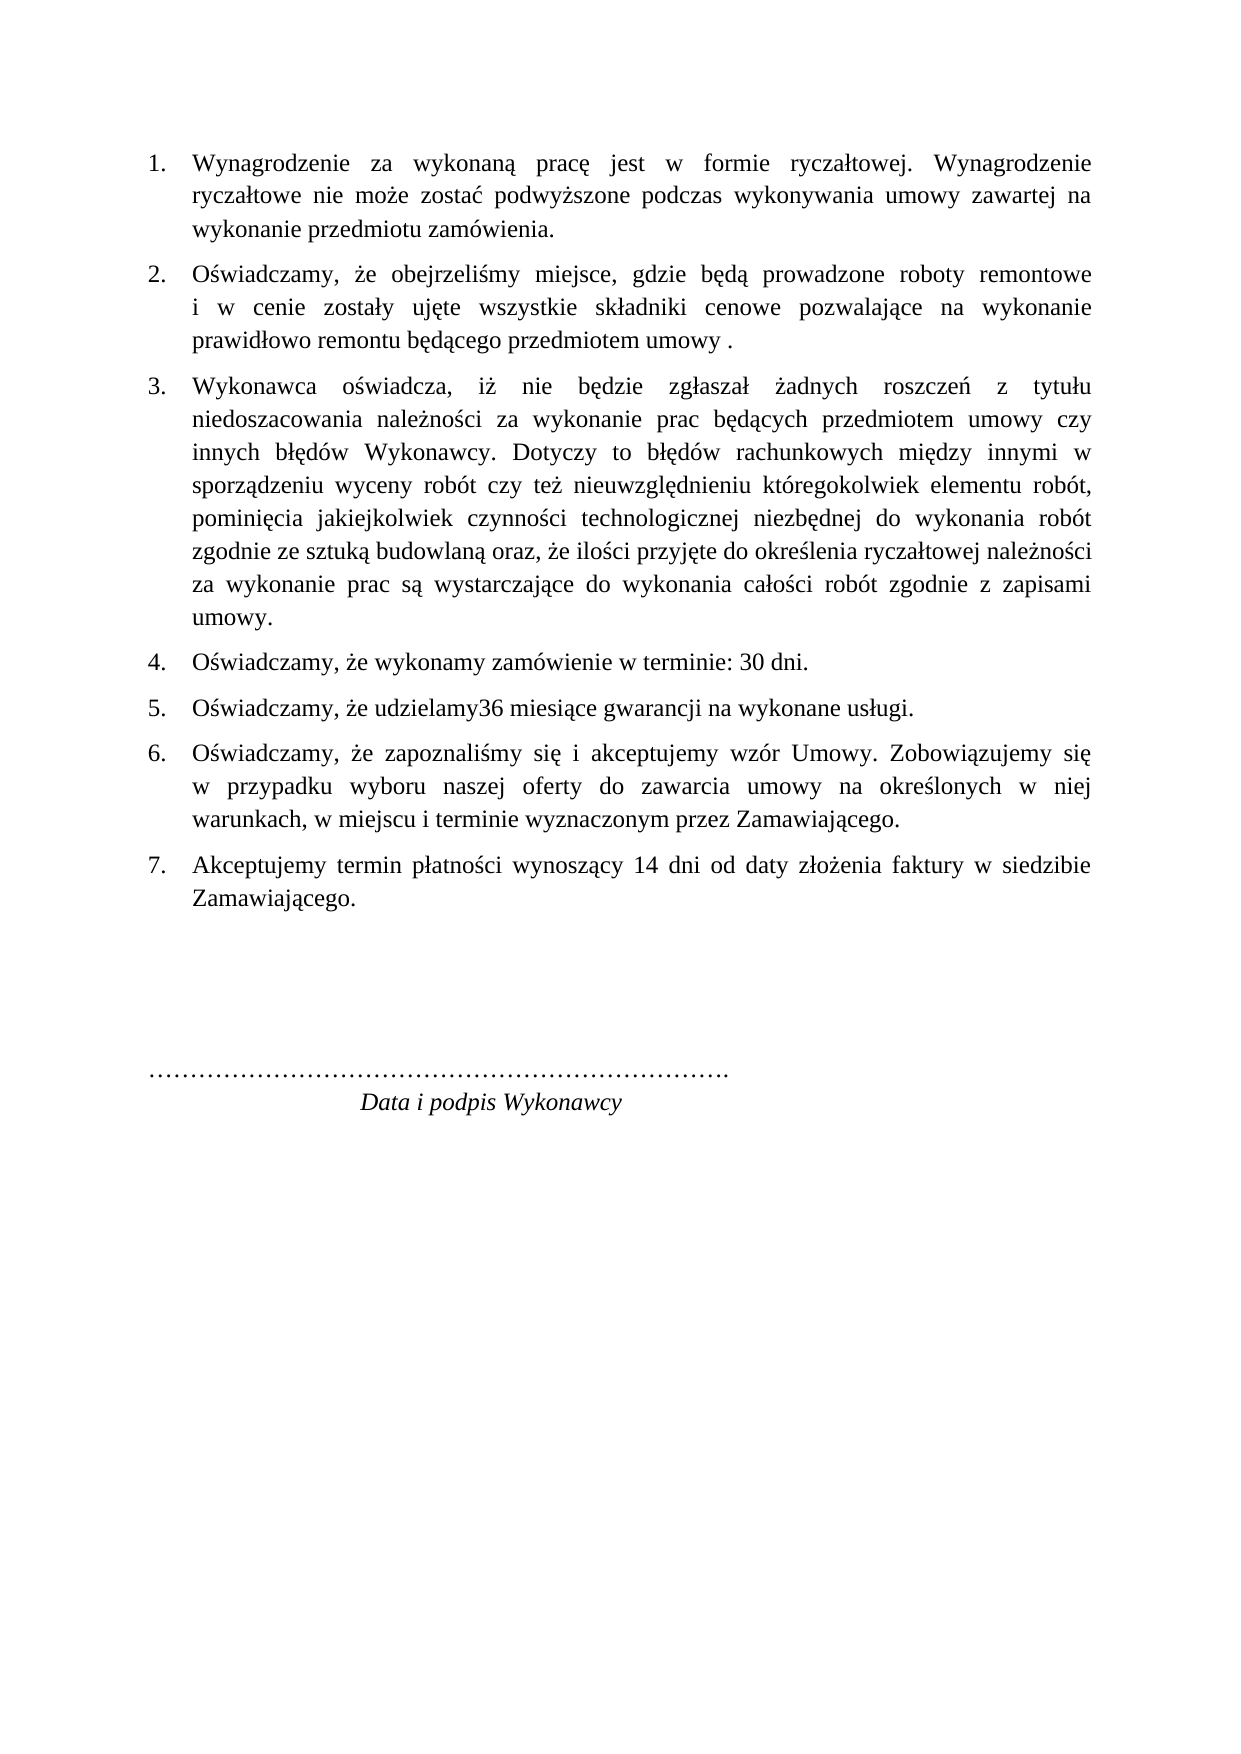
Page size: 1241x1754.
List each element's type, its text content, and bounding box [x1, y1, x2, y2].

list Oświadczamy, że obejrzeliśmy miejsce, gdzie będą prowadzone roboty remontowe i w cenie zostały ujęte wszystkie składniki cenowe pozwalające na wykonanie prawidłowo remontu będącego przedmiotem umowy . [148, 259, 1093, 354]
list Oświadczamy, że wykonamy zamówienie w terminie: 30 dni. [148, 647, 1093, 676]
list Oświadczamy, że zapoznaliśmy się i akceptujemy wzór Umowy. Zobowiązujemy się w przypadku wyboru naszej oferty do zawarcia umowy na określonych w niej warunkach, w miejscu i terminie wyznaczonym przez Zamawiającego. [148, 738, 1093, 833]
text Data i podpis Wykonawcy [148, 1087, 1093, 1116]
list Oświadczamy, że udzielamy36 miesiące gwarancji na wykonane usługi. [148, 693, 1093, 722]
text ……………………………………………………………. [148, 1054, 1093, 1083]
list Akceptujemy termin płatności wynoszący 14 dni od daty złożenia faktury w siedzibie Zamawiającego. [148, 850, 1093, 912]
list Wykonawca oświadcza, iż nie będzie zgłaszał żadnych roszczeń z tytułu niedoszacowania należności za wykonanie prac będących przedmiotem umowy czy innych błędów Wykonawcy. Dotyczy to błędów rachunkowych między innymi w sporządzeniu wyceny robót czy też nieuwzględnieniu któregokolwiek elementu robót, pominięcia jakiejkolwiek czynności technologicznej niezbędnej do wykonania robót zgodnie ze sztuką budowlaną oraz, że ilości przyjęte do określenia ryczałtowej należności za wykonanie prac są wystarczające do wykonania całości robót zgodnie z zapisami umowy. [148, 371, 1093, 631]
list Wynagrodzenie za wykonaną pracę jest w formie ryczałtowej. Wynagrodzenie ryczałtowe nie może zostać podwyższone podczas wykonywania umowy zawartej na wykonanie przedmiotu zamówienia. [148, 148, 1093, 242]
